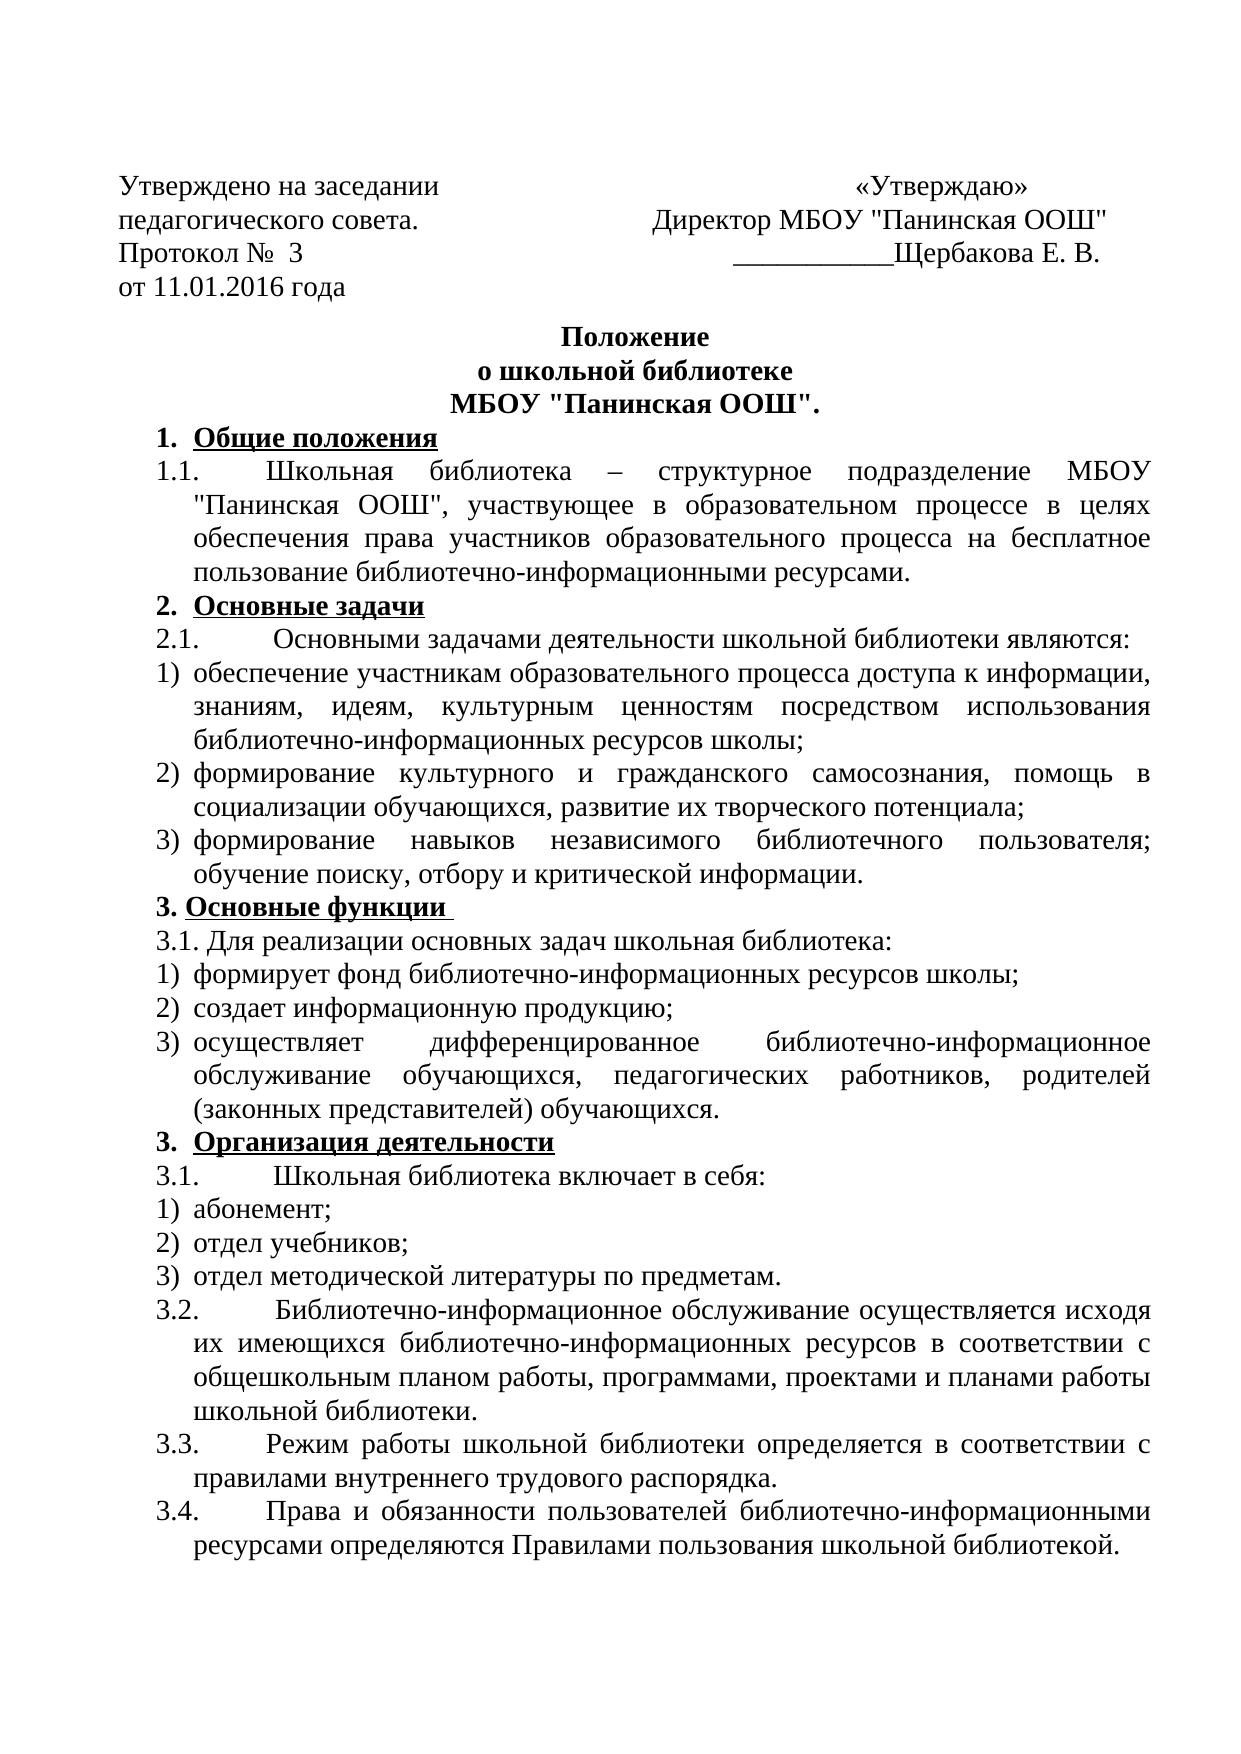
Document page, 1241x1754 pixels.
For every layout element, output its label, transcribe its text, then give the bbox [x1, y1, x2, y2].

list Основными задачами деятельности школьной библиотеки являются: [156, 621, 1152, 655]
list Режим работы школьной библиотеки определяется в соответствии с правилами внутреннего трудового распорядка. [156, 1426, 1152, 1493]
list отдел методической литературы по предметам. [156, 1258, 1152, 1292]
list обеспечение участникам образовательного процесса доступа к информации, знаниям, идеям, культурным ценностям посредством использования библиотечно-информационных ресурсов школы; [156, 655, 1152, 755]
text 3. Основные функции [156, 889, 1152, 923]
list создает информационную продукцию; [156, 990, 1152, 1024]
subtitle Утверждено на заседании «Утверждаю» [118, 168, 1152, 202]
list формирование культурного и гражданского самосознания, помощь в социализации обучающихся, развитие их творческого потенциала; [156, 755, 1152, 822]
list формирование навыков независимого библиотечного пользователя; обучение поиску, отбору и критической информации. [156, 822, 1152, 889]
text педагогического совета. Директор МБОУ "Панинская ООШ" [118, 202, 1152, 236]
list Общие положения [156, 420, 1152, 453]
list отдел учебников; [156, 1225, 1152, 1258]
text Протокол № 3 ___________Щербакова Е. В. [118, 236, 1152, 269]
text Положение [118, 319, 1152, 353]
text 3.1. Для реализации основных задач школьная библиотека: [156, 923, 1152, 957]
text МБОУ "Панинская ООШ". [118, 386, 1152, 420]
list формирует фонд библиотечно-информационных ресурсов школы; [156, 957, 1152, 990]
list абонемент; [156, 1191, 1152, 1225]
text от 11.01.2016 года [118, 269, 1152, 303]
list Права и обязанности пользователей библиотечно-информационными ресурсами определяются Правилами пользования школьной библиотекой. [156, 1493, 1152, 1560]
list Основные задачи [156, 588, 1152, 621]
list Библиотечно-информационное обслуживание осуществляется исходя их имеющихся библиотечно-информационных ресурсов в соответствии с общешкольным планом работы, программами, проектами и планами работы школьной библиотеки. [156, 1292, 1152, 1426]
text о школьной библиотеке [118, 353, 1152, 386]
list Школьная библиотека включает в себя: [156, 1158, 1152, 1191]
list осуществляет дифференцированное библиотечно-информационное обслуживание обучающихся, педагогических работников, родителей (законных представителей) обучающихся. [156, 1024, 1152, 1124]
list Школьная библиотека – структурное подразделение МБОУ "Панинская ООШ", участвующее в образовательном процессе в целях обеспечения права участников образовательного процесса на бесплатное пользование библиотечно-информационными ресурсами. [156, 453, 1152, 588]
list Организация деятельности [156, 1124, 1152, 1158]
